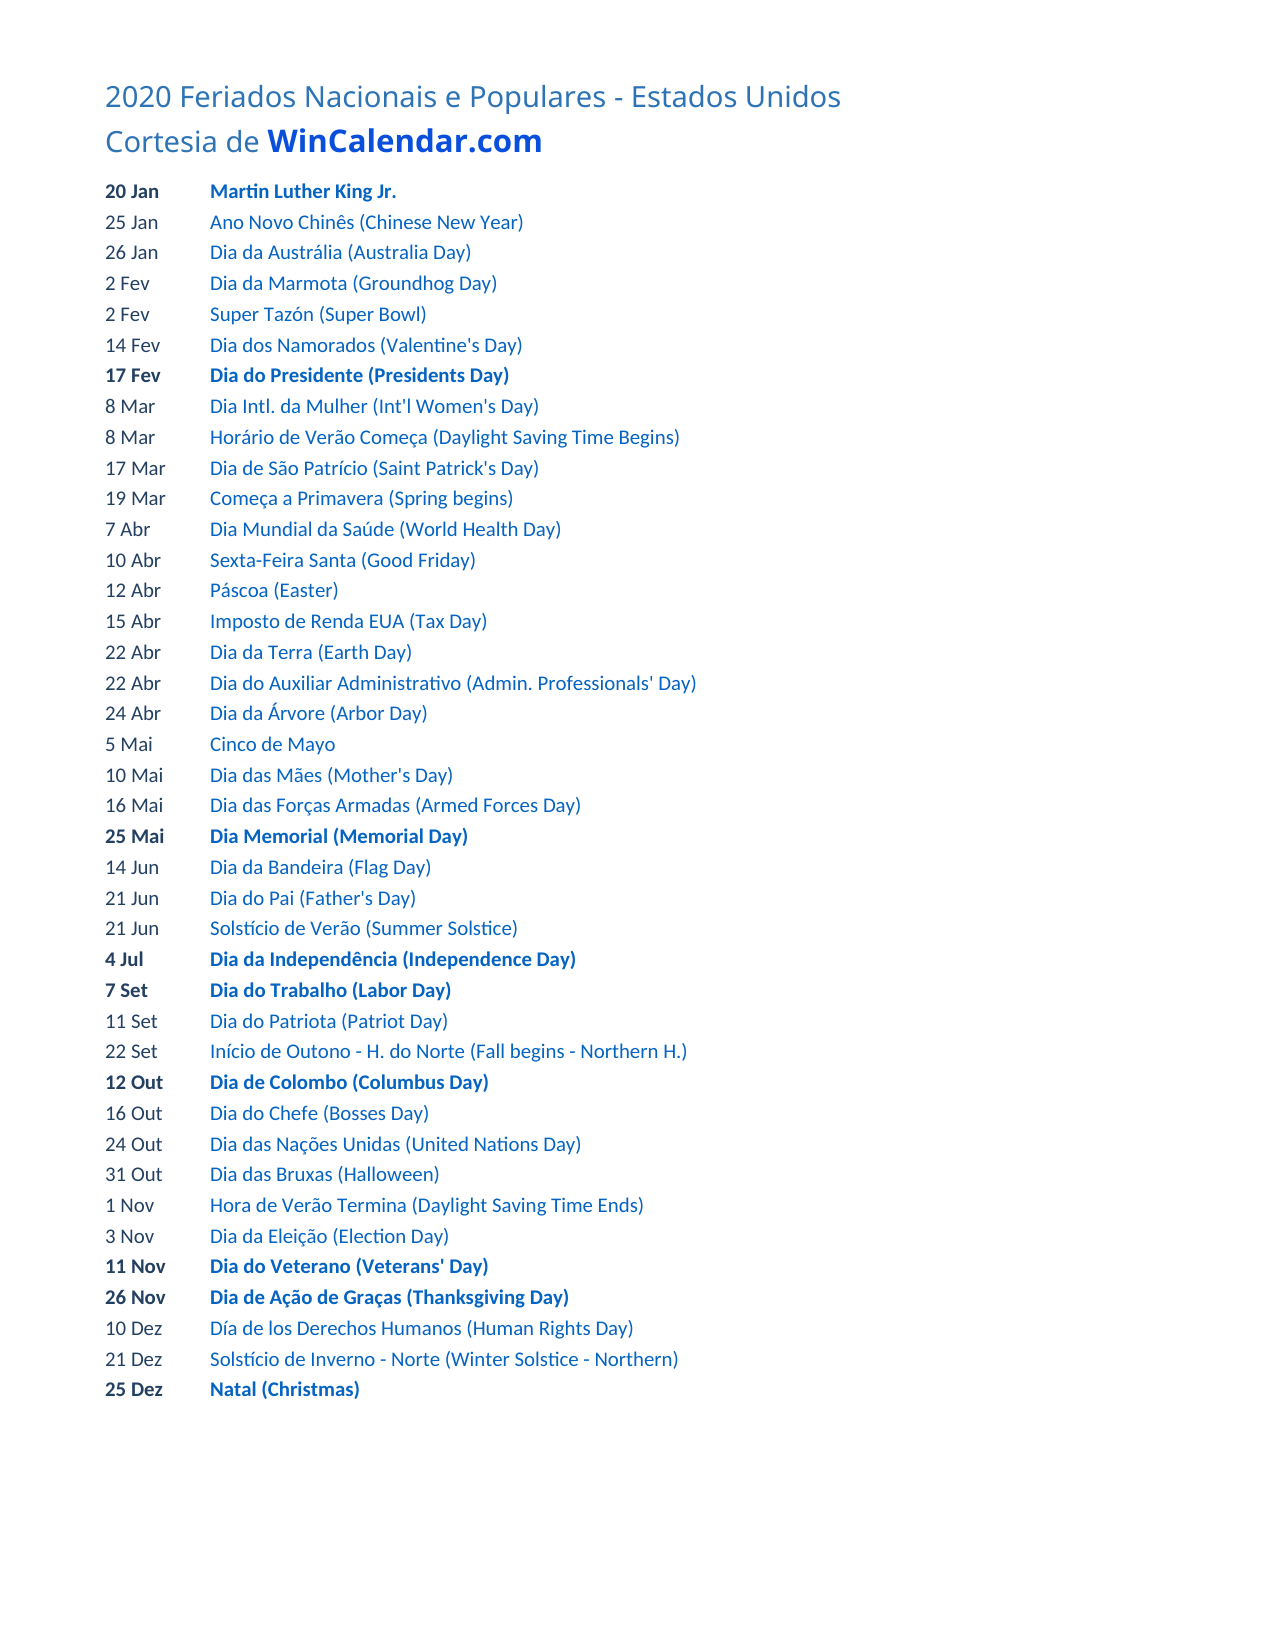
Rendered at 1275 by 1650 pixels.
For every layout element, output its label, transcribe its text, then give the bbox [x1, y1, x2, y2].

text 7 Abr Dia Mundial da Saúde (World Health Day) [105, 520, 1170, 540]
text 2 Fev Super Tazón (Super Bowl) [105, 305, 1170, 325]
text 5 Mai Cinco de Mayo [105, 735, 1170, 756]
text 4 Jul Dia da Independência (Independence Day) [105, 950, 1170, 971]
text 11 Set Dia do Patriota (Patriot Day) [105, 1012, 1170, 1032]
text 3 Nov Dia da Eleição (Election Day) [105, 1227, 1170, 1247]
text 24 Abr Dia da Árvore (Arbor Day) [105, 704, 1170, 725]
text 10 Abr Sexta-Feira Santa (Good Friday) [105, 551, 1170, 571]
text 19 Mar Começa a Primavera (Spring begins) [105, 489, 1170, 510]
text 14 Jun Dia da Bandeira (Flag Day) [105, 858, 1170, 878]
text 25 Mai Dia Memorial (Memorial Day) [105, 827, 1170, 848]
text 22 Abr Dia da Terra (Earth Day) [105, 643, 1170, 663]
text 14 Fev Dia dos Namorados (Valentine's Day) [105, 336, 1170, 356]
text 10 Dez Día de los Derechos Humanos (Human Rights Day) [105, 1319, 1170, 1339]
text 25 Dez Natal (Christmas) [105, 1381, 1170, 1401]
text 25 Jan Ano Novo Chinês (Chinese New Year) [105, 213, 1170, 233]
text 10 Mai Dia das Mães (Mother's Day) [105, 766, 1170, 786]
text 12 Abr Páscoa (Easter) [105, 582, 1170, 602]
text 8 Mar Dia Intl. da Mulher (Int'l Women's Day) [105, 397, 1170, 417]
text 20 Jan Martin Luther King Jr. [105, 182, 1170, 202]
text 22 Set Início de Outono - H. do Norte (Fall begins - Northern H.) [105, 1042, 1170, 1063]
text 17 Mar Dia de São Patrício (Saint Patrick's Day) [105, 459, 1170, 479]
text 11 Nov Dia do Veterano (Veterans' Day) [105, 1258, 1170, 1278]
text 1 Nov Hora de Verão Termina (Daylight Saving Time Ends) [105, 1196, 1170, 1216]
text 16 Mai Dia das Forças Armadas (Armed Forces Day) [105, 797, 1170, 817]
text 17 Fev Dia do Presidente (Presidents Day) [105, 366, 1170, 387]
text 8 Mar Horário de Verão Começa (Daylight Saving Time Begins) [105, 428, 1170, 448]
text 16 Out Dia do Chefe (Bosses Day) [105, 1104, 1170, 1124]
text 7 Set Dia do Trabalho (Labor Day) [105, 981, 1170, 1001]
text 22 Abr Dia do Auxiliar Administrativo (Admin. Professionals' Day) [105, 674, 1170, 694]
text 15 Abr Imposto de Renda EUA (Tax Day) [105, 612, 1170, 633]
subtitle 2020 Feriados Nacionais e Populares - Estados Unidos Cortesia de WinCalendar.com [105, 76, 1170, 162]
text 24 Out Dia das Nações Unidas (United Nations Day) [105, 1135, 1170, 1155]
text 26 Jan Dia da Austrália (Australia Day) [105, 243, 1170, 264]
text 21 Jun Dia do Pai (Father's Day) [105, 889, 1170, 909]
text 26 Nov Dia de Ação de Graças (Thanksgiving Day) [105, 1288, 1170, 1309]
text 2 Fev Dia da Marmota (Groundhog Day) [105, 274, 1170, 294]
text 21 Dez Solstício de Inverno - Norte (Winter Solstice - Northern) [105, 1350, 1170, 1370]
text 12 Out Dia de Colombo (Columbus Day) [105, 1073, 1170, 1093]
text 21 Jun Solstício de Verão (Summer Solstice) [105, 919, 1170, 940]
text 31 Out Dia das Bruxas (Halloween) [105, 1165, 1170, 1186]
